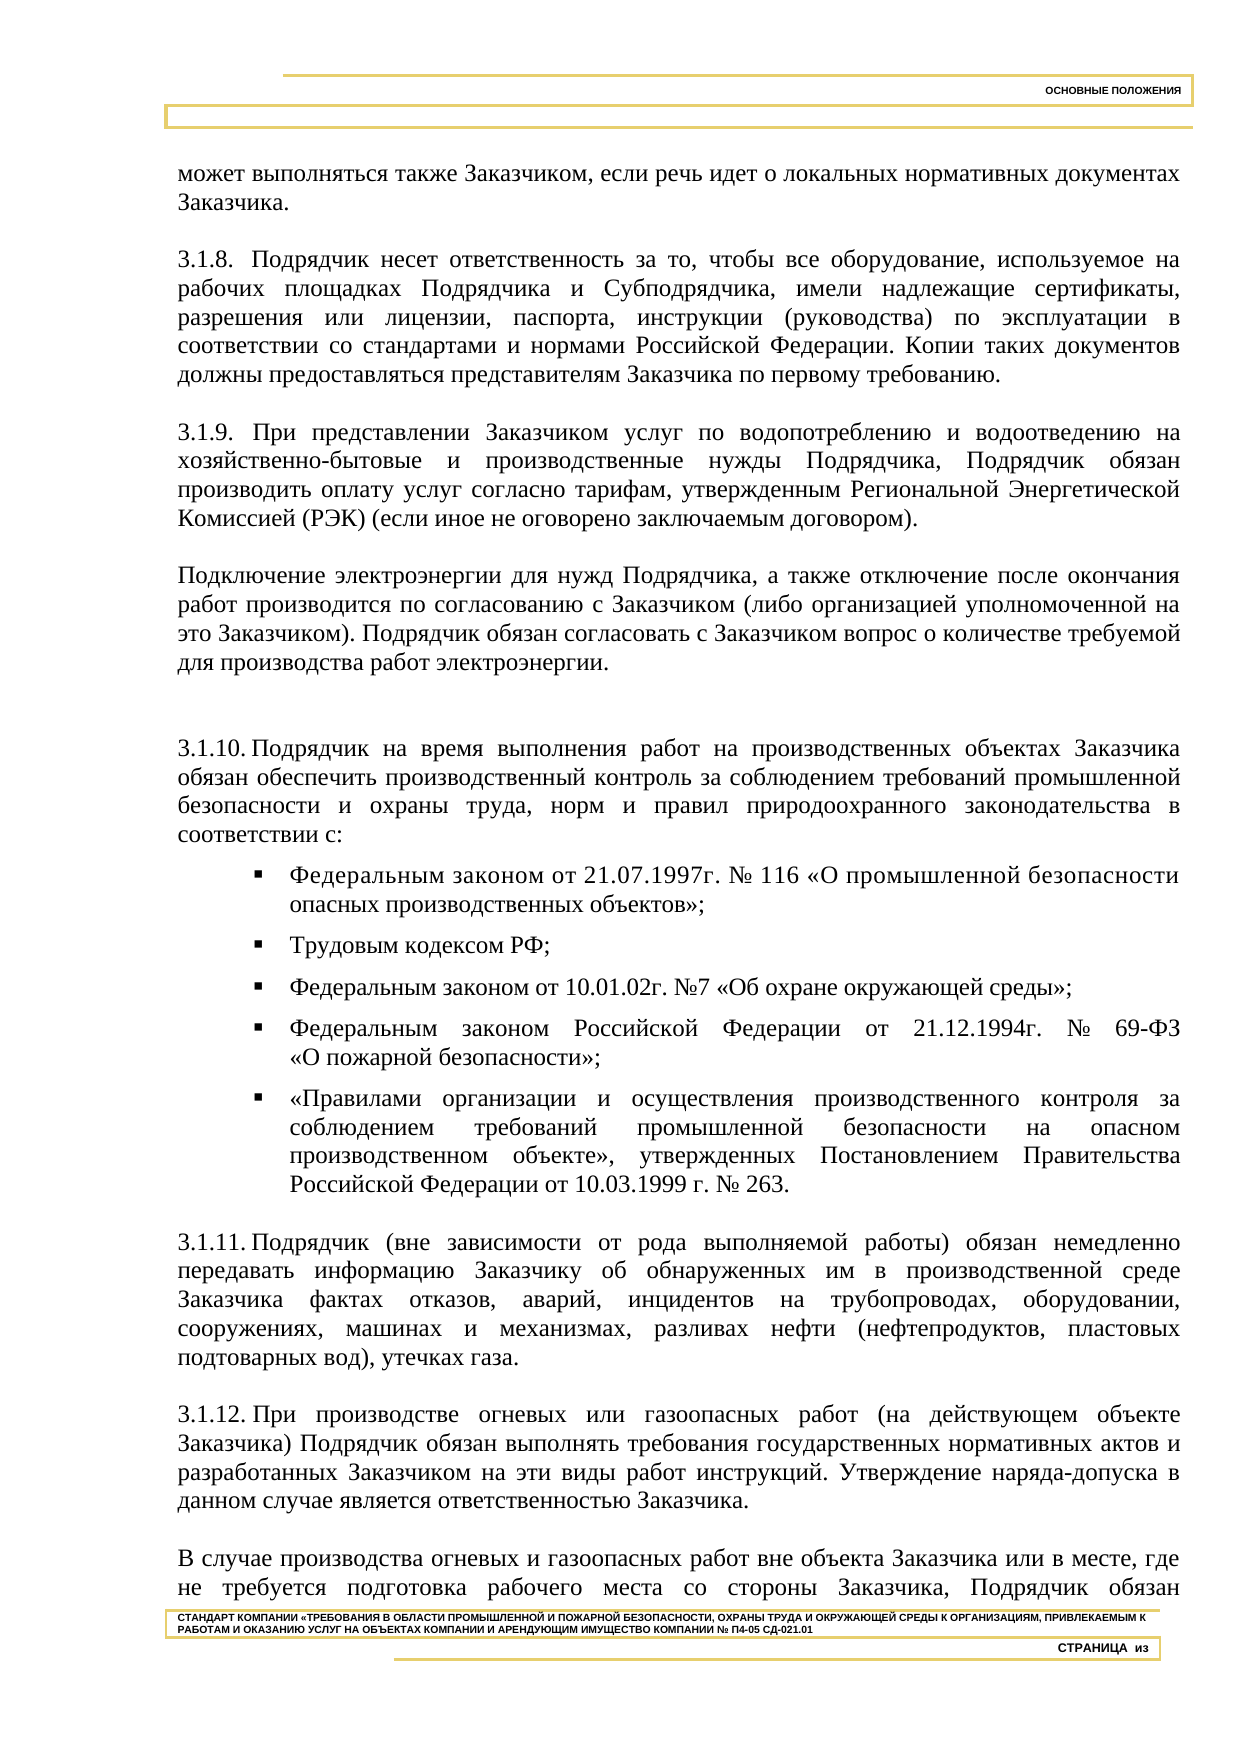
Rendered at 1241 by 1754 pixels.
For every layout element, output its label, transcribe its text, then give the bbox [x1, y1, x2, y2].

list При представлении Заказчиком услуг по водопотреблению и водоотведению на хозяйственно-бытовые и производственные нужды Подрядчика, Подрядчик обязан производить оплату услуг согласно тарифам, утвержденным Региональной Энергетической Комиссией (РЭК) (если иное не оговорено заключаемым договором). [177, 417, 1181, 532]
text 3.1.10. Подрядчик на время выполнения работ на производственных объектах Заказчика обязан обеспечить производственный контроль за соблюдением требований промышленной безопасности и охраны труда, норм и правил природоохранного законодательства в соответствии с: [177, 733, 1181, 848]
list «Правилами организации и осуществления производственного контроля за соблюдением требований промышленной безопасности на опасном производственном объекте», утвержденных Постановлением Правительства Российской Федерации от 10.03.1999 г. № 263. [252, 1083, 1181, 1198]
text 3.1.8. Подрядчик несет ответственность за то, чтобы все оборудование, используемое на рабочих площадках Подрядчика и Субподрядчика, имели надлежащие сертификаты, разрешения или лицензии, паспорта, инструкции (руководства) по эксплуатации в соответствии со стандартами и нормами Российской Федерации. Копии таких документов должны предоставляться представителям Заказчика по первому требованию. [177, 244, 1181, 388]
list Федеральным законом Российской Федерации от 21.12.1994г. № 69-ФЗ «О пожарной безопасности»; [252, 1013, 1181, 1070]
list Федеральным законом от 21.07.1997г. № 116 «О промышленной безопасности опасных производственных объектов»; [252, 860, 1181, 918]
list При производстве огневых или газоопасных работ (на действующем объекте Заказчика) Подрядчик обязан выполнять требования государственных нормативных актов и разработанных Заказчиком на эти виды работ инструкций. Утверждение наряда-допуска в данном случае является ответственностью Заказчика. [177, 1399, 1181, 1514]
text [177, 1543, 1181, 1600]
text Подключение электроэнергии для нужд Подрядчика, а также отключение после окончания работ производится по согласованию с Заказчиком (либо организацией уполномоченной на это Заказчиком). Подрядчик обязан согласовать с Заказчиком вопрос о количестве требуемой для производства работ электроэнергии. [177, 560, 1181, 675]
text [177, 158, 1181, 215]
list Трудовым кодексом РФ; [252, 930, 1181, 959]
text 3.1.11. Подрядчик (вне зависимости от рода выполняемой работы) обязан немедленно передавать информацию Заказчику об обнаруженных им в производственной среде Заказчика фактах отказов, аварий, инцидентов на трубопроводах, оборудовании, сооружениях, машинах и механизмах, разливах нефти (нефтепродуктов, пластовых подтоварных вод), утечках газа. [177, 1227, 1181, 1370]
list Федеральным законом от 10.01.02г. №7 «Об охране окружающей среды»; [252, 972, 1181, 1000]
